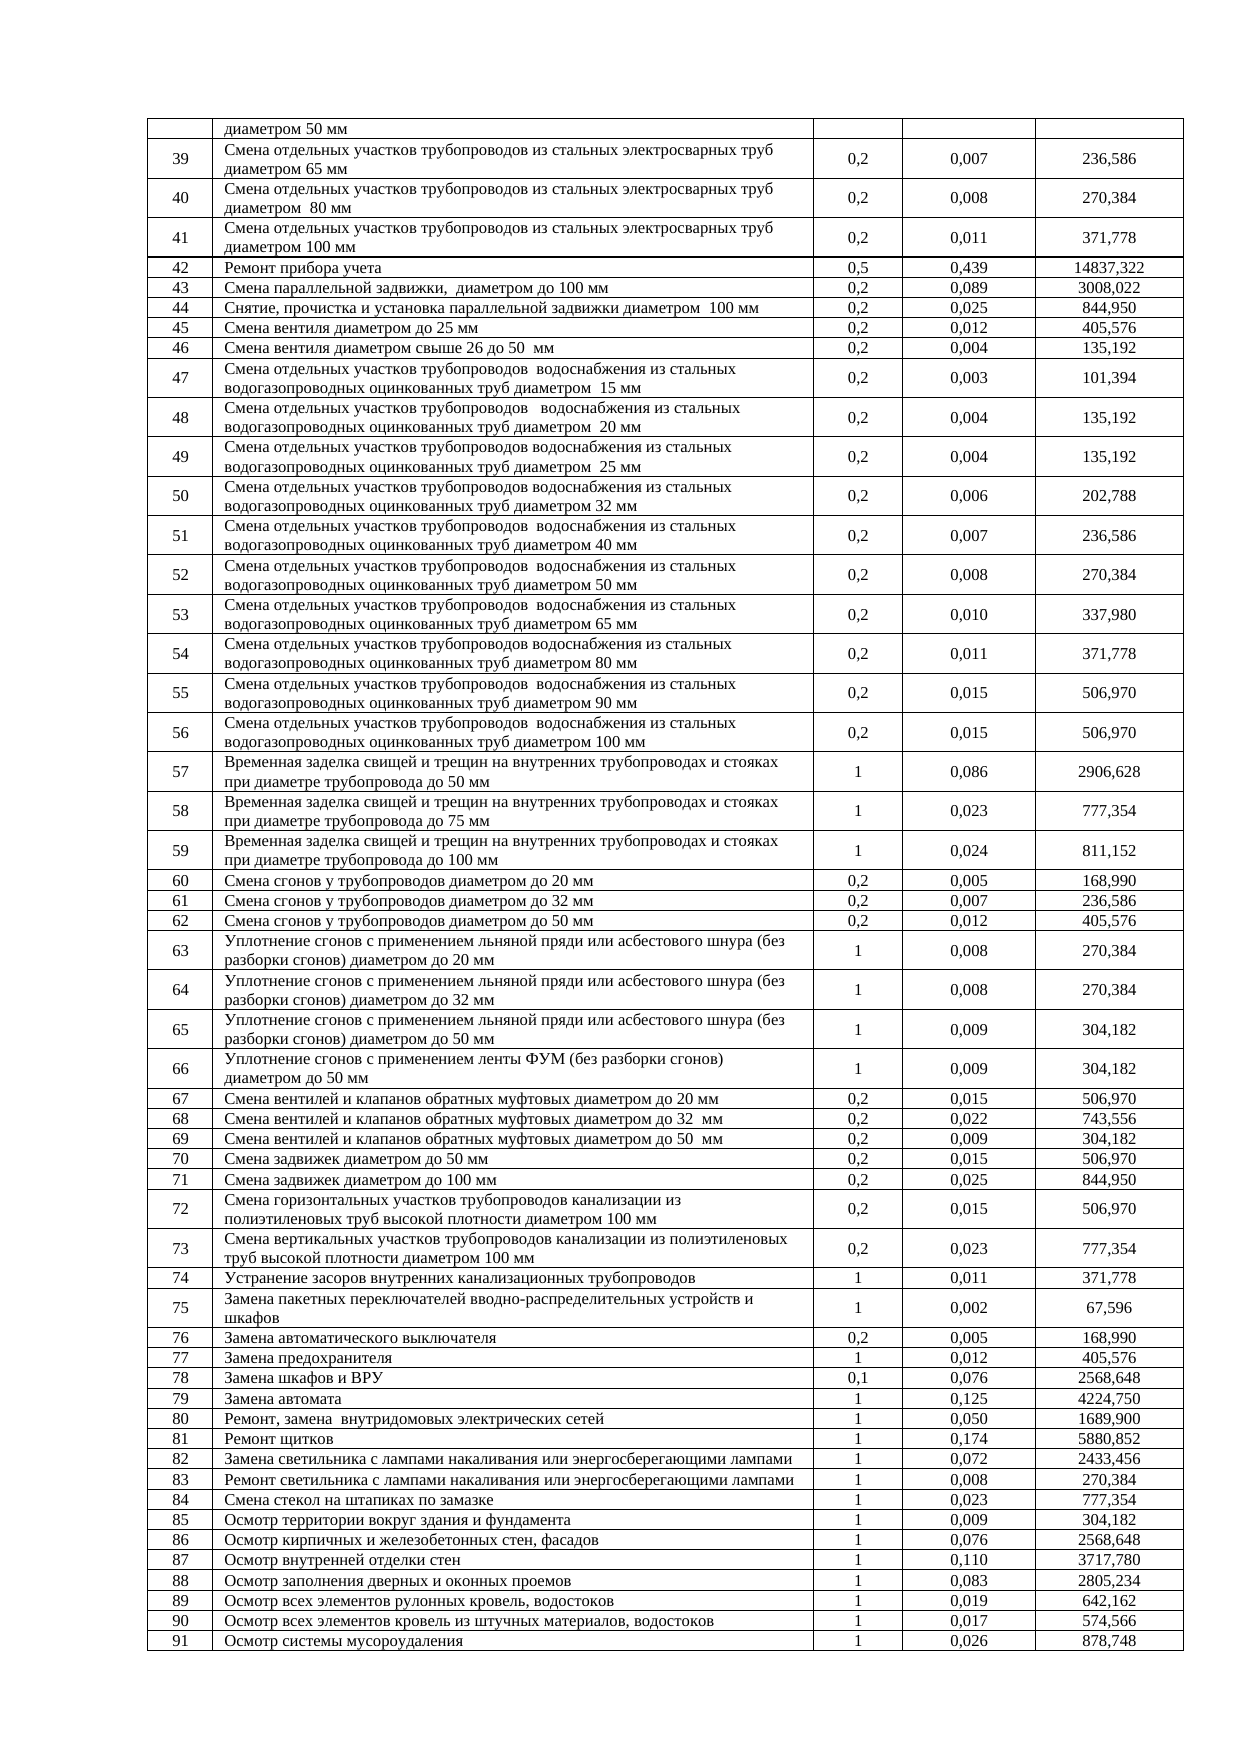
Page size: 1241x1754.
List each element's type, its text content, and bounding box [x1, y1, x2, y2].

table_cell 59 [148, 831, 212, 869]
table_cell Снятие, прочистка и установка параллельной задвижки диаметром 100 мм [213, 298, 813, 317]
table_cell Смена сгонов у трубопроводов диаметром до 50 мм [213, 911, 813, 930]
table_cell 743,556 [1036, 1109, 1183, 1128]
table_cell 844,950 [1036, 1169, 1183, 1188]
table_cell 0,072 [903, 1449, 1035, 1468]
table_cell 0,2 [814, 555, 902, 594]
table_cell Осмотр системы мусороудаления [213, 1631, 813, 1650]
table_cell 3717,780 [1036, 1550, 1183, 1569]
table_cell 0,2 [814, 634, 902, 672]
table_cell 62 [148, 911, 212, 930]
table_cell Смена вертикальных участков трубопроводов канализации из полиэтиленовых труб высокой плотности диаметром 100 мм [213, 1229, 813, 1267]
table_cell 304,182 [1036, 1010, 1183, 1048]
table_cell 0,012 [903, 1348, 1035, 1367]
table_cell 844,950 [1036, 298, 1183, 317]
table_cell 777,354 [1036, 1490, 1183, 1509]
table_cell 304,182 [1036, 1129, 1183, 1148]
table_cell Осмотр всех элементов кровель из штучных материалов, водостоков [213, 1611, 813, 1630]
table_cell 135,192 [1036, 338, 1183, 357]
table_cell 811,152 [1036, 831, 1183, 869]
table_cell 0,2 [814, 1169, 902, 1188]
table_cell 67,596 [1036, 1289, 1183, 1327]
table_cell 371,778 [1036, 634, 1183, 672]
table_cell 0,008 [903, 1469, 1035, 1488]
table_cell 0,2 [814, 1149, 902, 1168]
table_cell 0,2 [814, 595, 902, 633]
table_cell Уплотнение сгонов с применением ленты ФУМ (без разборки сгонов) диаметром до 50 мм [213, 1049, 813, 1087]
table_cell 77 [148, 1348, 212, 1367]
table_cell 84 [148, 1490, 212, 1509]
table_cell Смена стекол на штапиках по замазке [213, 1490, 813, 1509]
table_cell 38 [148, 119, 212, 138]
table_cell 777,354 [1036, 1229, 1183, 1267]
table_cell Смена отдельных участков трубопроводов водоснабжения из стальных водогазопроводных оцинкованных труб диаметром 25 мм [213, 437, 813, 476]
table_cell 0,009 [903, 1510, 1035, 1529]
table_cell 0,008 [903, 970, 1035, 1009]
table_cell 78 [148, 1368, 212, 1387]
table_cell 506,970 [1036, 674, 1183, 712]
table_cell Смена вентилей и клапанов обратных муфтовых диаметром до 20 мм [213, 1089, 813, 1108]
table_cell 0,2 [814, 298, 902, 317]
table_cell Ремонт, замена внутридомовых электрических сетей [213, 1409, 813, 1428]
table_cell Смена отдельных участков трубопроводов водоснабжения из стальных водогазопроводных оцинкованных труб диаметром 40 мм [213, 516, 813, 554]
table_cell 2568,648 [1036, 1530, 1183, 1549]
table_cell 1 [814, 1348, 902, 1367]
table_cell 39 [148, 139, 212, 178]
table_cell 63 [148, 931, 212, 969]
table_cell 0,004 [903, 338, 1035, 357]
table_cell 0,2 [814, 338, 902, 357]
table_cell Смена вентилей и клапанов обратных муфтовых диаметром до 50 мм [213, 1129, 813, 1148]
table_cell Замена шкафов и ВРУ [213, 1368, 813, 1387]
table_cell 371,778 [1036, 1268, 1183, 1287]
table_cell 2805,234 [1036, 1570, 1183, 1589]
table_cell 0,2 [814, 713, 902, 751]
table_cell 71 [148, 1169, 212, 1188]
table_cell Смена отдельных участков трубопроводов из стальных электросварных труб диаметром 100 мм [213, 218, 813, 256]
table_cell 0,007 [903, 516, 1035, 554]
table_cell 0,007 [903, 891, 1035, 910]
table_cell Смена отдельных участков трубопроводов водоснабжения из стальных водогазопроводных оцинкованных труб диаметром 15 мм [213, 359, 813, 397]
table_cell Осмотр всех элементов рулонных кровель, водостоков [213, 1591, 813, 1610]
table_cell 0,125 [903, 1389, 1035, 1408]
table_cell 1689,900 [1036, 1409, 1183, 1428]
table_cell 270,384 [1036, 931, 1183, 969]
table_cell 0,2 [814, 437, 902, 476]
table_cell 506,970 [1036, 1149, 1183, 1168]
table_cell 0,2 [814, 1190, 902, 1228]
table_cell 0,019 [903, 1591, 1035, 1610]
table_cell 1 [814, 1591, 902, 1610]
table_cell 0,2 [814, 891, 902, 910]
table_cell 45 [148, 318, 212, 337]
table_cell 1 [814, 831, 902, 869]
table_cell 54 [148, 634, 212, 672]
table_cell 2433,456 [1036, 1449, 1183, 1468]
table_cell 101,394 [1036, 359, 1183, 397]
table_cell 0,025 [903, 298, 1035, 317]
table_cell 0,089 [903, 278, 1035, 297]
table_cell Смена отдельных участков трубопроводов водоснабжения из стальных водогазопроводных оцинкованных труб диаметром 20 мм [213, 398, 813, 436]
table_cell 0,2 [814, 911, 902, 930]
table_cell 79 [148, 1389, 212, 1408]
table_cell 0,2 [814, 1089, 902, 1108]
table_cell Временная заделка свищей и трещин на внутренних трубопроводах и стояках при диаметре трубопровода до 50 мм [213, 752, 813, 791]
table_cell 202,788 [1036, 477, 1183, 515]
table_cell 0,006 [903, 119, 1035, 138]
table_cell 0,008 [903, 555, 1035, 594]
table_cell 70 [148, 1149, 212, 1168]
table_cell Смена отдельных участков трубопроводов водоснабжения из стальных водогазопроводных оцинкованных труб диаметром 80 мм [213, 634, 813, 672]
table_cell 0,015 [903, 1089, 1035, 1108]
table_cell 40 [148, 179, 212, 217]
table_cell 0,006 [903, 477, 1035, 515]
table_cell Смена сгонов у трубопроводов диаметром до 32 мм [213, 891, 813, 910]
table_cell 72 [148, 1190, 212, 1228]
table_cell Смена горизонтальных участков трубопроводов канализации из полиэтиленовых труб высокой плотности диаметром 100 мм [213, 1190, 813, 1228]
table_cell 89 [148, 1591, 212, 1610]
table_cell 0,2 [814, 398, 902, 436]
table_cell 1 [814, 931, 902, 969]
table_cell Замена автомата [213, 1389, 813, 1408]
table_cell 270,384 [1036, 555, 1183, 594]
table_cell 270,384 [1036, 970, 1183, 1009]
table_cell 73 [148, 1229, 212, 1267]
table_cell 66 [148, 1049, 212, 1087]
table_cell 0,2 [814, 119, 902, 138]
table_cell 0,011 [903, 218, 1035, 256]
table_cell Смена сгонов у трубопроводов диаметром до 20 мм [213, 870, 813, 889]
table_cell 53 [148, 595, 212, 633]
table_cell Смена параллельной задвижки, диаметром до 100 мм [213, 278, 813, 297]
table_cell 0,005 [903, 1328, 1035, 1347]
table_cell Смена задвижек диаметром до 50 мм [213, 1149, 813, 1168]
table_cell Смена задвижек диаметром до 100 мм [213, 1169, 813, 1188]
table_cell 0,009 [903, 1129, 1035, 1148]
table_cell 0,024 [903, 831, 1035, 869]
table_cell 0,2 [814, 1229, 902, 1267]
table_cell 236,586 [1036, 139, 1183, 178]
table_cell 506,970 [1036, 713, 1183, 751]
table_cell 0,2 [814, 674, 902, 712]
table_cell 1 [814, 1010, 902, 1048]
table_cell 0,076 [903, 1530, 1035, 1549]
table_cell Смена отдельных участков трубопроводов водоснабжения из стальных водогазопроводных оцинкованных труб диаметром 32 мм [213, 477, 813, 515]
table_cell 0,1 [814, 1368, 902, 1387]
table_cell 0,5 [814, 258, 902, 277]
table_cell 88 [148, 1570, 212, 1589]
table_cell 0,023 [903, 1490, 1035, 1509]
table_cell Замена светильника с лампами накаливания или энергосберегающими лампами [213, 1449, 813, 1468]
table_cell 337,980 [1036, 595, 1183, 633]
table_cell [213, 119, 813, 138]
table_cell Временная заделка свищей и трещин на внутренних трубопроводах и стояках при диаметре трубопровода до 100 мм [213, 831, 813, 869]
table_cell 0,023 [903, 1229, 1035, 1267]
table_cell 1 [814, 1550, 902, 1569]
table_cell Смена отдельных участков трубопроводов водоснабжения из стальных водогазопроводных оцинкованных труб диаметром 65 мм [213, 595, 813, 633]
table_cell 0,015 [903, 1190, 1035, 1228]
table_cell 52 [148, 555, 212, 594]
table_cell 56 [148, 713, 212, 751]
table_cell Замена предохранителя [213, 1348, 813, 1367]
table_cell 0,083 [903, 1570, 1035, 1589]
table_cell 0,007 [903, 139, 1035, 178]
table_cell 82 [148, 1449, 212, 1468]
table_cell 168,990 [1036, 1328, 1183, 1347]
table_cell 371,778 [1036, 218, 1183, 256]
table_cell Временная заделка свищей и трещин на внутренних трубопроводах и стояках при диаметре трубопровода до 75 мм [213, 792, 813, 830]
table_cell 0,015 [903, 1149, 1035, 1168]
table_cell 574,566 [1036, 1611, 1183, 1630]
table_cell 0,011 [903, 634, 1035, 672]
table_cell 0,002 [903, 1289, 1035, 1327]
table_cell 1 [814, 792, 902, 830]
table_cell 304,182 [1036, 1049, 1183, 1087]
table_cell 506,970 [1036, 1089, 1183, 1108]
table_cell 0,2 [814, 359, 902, 397]
table_cell 55 [148, 674, 212, 712]
table_cell 0,2 [814, 278, 902, 297]
table_cell 51 [148, 516, 212, 554]
table_cell 86 [148, 1530, 212, 1549]
table_cell 0,2 [814, 870, 902, 889]
table_cell 14837,322 [1036, 258, 1183, 277]
table_cell 777,354 [1036, 792, 1183, 830]
table_cell 0,008 [903, 931, 1035, 969]
table_cell 68 [148, 1109, 212, 1128]
table_cell 0,050 [903, 1409, 1035, 1428]
table_cell 0,003 [903, 359, 1035, 397]
table_cell 0,015 [903, 713, 1035, 751]
table_cell Осмотр кирпичных и железобетонных стен, фасадов [213, 1530, 813, 1549]
table_cell 0,026 [903, 1631, 1035, 1650]
table_cell 0,2 [814, 516, 902, 554]
table_cell 3008,022 [1036, 278, 1183, 297]
table_cell 50 [148, 477, 212, 515]
table_cell 0,015 [903, 674, 1035, 712]
table_cell 270,384 [1036, 1469, 1183, 1488]
table_cell 90 [148, 1611, 212, 1630]
table_cell Смена отдельных участков трубопроводов из стальных электросварных труб диаметром 80 мм [213, 179, 813, 217]
table_cell 405,576 [1036, 911, 1183, 930]
table_cell 69 [148, 1129, 212, 1148]
table_cell Смена вентилей и клапанов обратных муфтовых диаметром до 32 мм [213, 1109, 813, 1128]
table_cell 1 [814, 1510, 902, 1529]
table_cell 0,2 [814, 1328, 902, 1347]
table_cell 1 [814, 752, 902, 791]
table_cell 58 [148, 792, 212, 830]
table_cell 135,192 [1036, 437, 1183, 476]
table_cell 0,2 [814, 218, 902, 256]
table_cell 236,586 [1036, 516, 1183, 554]
table_cell 64 [148, 970, 212, 1009]
table_cell 0,076 [903, 1368, 1035, 1387]
table_cell 44 [148, 298, 212, 317]
table_cell 506,970 [1036, 1190, 1183, 1228]
table_cell 60 [148, 870, 212, 889]
table_cell 0,023 [903, 792, 1035, 830]
table_cell 1 [814, 970, 902, 1009]
table_cell 87 [148, 1550, 212, 1569]
table_cell 1 [814, 1469, 902, 1488]
table_cell Уплотнение сгонов с применением льняной пряди или асбестового шнура (без разборки сгонов) диаметром до 50 мм [213, 1010, 813, 1048]
table_cell 5880,852 [1036, 1429, 1183, 1448]
table_cell Замена автоматического выключателя [213, 1328, 813, 1347]
table_cell 1 [814, 1611, 902, 1630]
table_cell 75 [148, 1289, 212, 1327]
table_cell 46 [148, 338, 212, 357]
table_cell 91 [148, 1631, 212, 1650]
table_cell 1 [814, 1389, 902, 1408]
table_cell Смена вентиля диаметром до 25 мм [213, 318, 813, 337]
table_cell 1 [814, 1289, 902, 1327]
table_cell 0,022 [903, 1109, 1035, 1128]
table_cell 2568,648 [1036, 1368, 1183, 1387]
table_cell 0,012 [903, 911, 1035, 930]
table_cell 0,2 [814, 1129, 902, 1148]
table_cell Осмотр территории вокруг здания и фундамента [213, 1510, 813, 1529]
table_cell Смена отдельных участков трубопроводов водоснабжения из стальных водогазопроводных оцинкованных труб диаметром 90 мм [213, 674, 813, 712]
table_cell 0,008 [903, 179, 1035, 217]
table_cell 0,086 [903, 752, 1035, 791]
table_cell 0,010 [903, 595, 1035, 633]
table_cell Уплотнение сгонов с применением льняной пряди или асбестового шнура (без разборки сгонов) диаметром до 32 мм [213, 970, 813, 1009]
table_cell 80 [148, 1409, 212, 1428]
table_cell Ремонт щитков [213, 1429, 813, 1448]
table_cell 0,005 [903, 870, 1035, 889]
table_cell 2906,628 [1036, 752, 1183, 791]
table_cell 1 [814, 1631, 902, 1650]
table_cell 270,384 [1036, 179, 1183, 217]
table_cell Устранение засоров внутренних канализационных трубопроводов [213, 1268, 813, 1287]
table_cell 1 [814, 1049, 902, 1087]
table_cell 1 [814, 1268, 902, 1287]
table_cell 42 [148, 258, 212, 277]
table_cell 83 [148, 1469, 212, 1488]
table_cell 236,586 [1036, 891, 1183, 910]
table_cell 202,788 [1036, 119, 1183, 138]
table_cell 0,025 [903, 1169, 1035, 1188]
table_cell Ремонт светильника с лампами накаливания или энергосберегающими лампами [213, 1469, 813, 1488]
table_cell 4224,750 [1036, 1389, 1183, 1408]
table_cell 47 [148, 359, 212, 397]
table_cell Ремонт прибора учета [213, 258, 813, 277]
table_cell 0,110 [903, 1550, 1035, 1569]
table_cell 74 [148, 1268, 212, 1287]
table_cell 43 [148, 278, 212, 297]
table_cell 61 [148, 891, 212, 910]
table_cell 0,009 [903, 1010, 1035, 1048]
table_cell 0,009 [903, 1049, 1035, 1087]
table_cell 642,162 [1036, 1591, 1183, 1610]
table_cell 1 [814, 1409, 902, 1428]
table_cell 304,182 [1036, 1510, 1183, 1529]
table_cell 57 [148, 752, 212, 791]
table_cell 0,2 [814, 318, 902, 337]
table_cell Смена отдельных участков трубопроводов из стальных электросварных труб диаметром 65 мм [213, 139, 813, 178]
table_cell 67 [148, 1089, 212, 1108]
table_cell Смена отдельных участков трубопроводов водоснабжения из стальных водогазопроводных оцинкованных труб диаметром 50 мм [213, 555, 813, 594]
table_cell 65 [148, 1010, 212, 1048]
table_cell 0,004 [903, 398, 1035, 436]
table_cell 81 [148, 1429, 212, 1448]
table_cell 1 [814, 1530, 902, 1549]
table_cell 405,576 [1036, 318, 1183, 337]
table_cell 1 [814, 1449, 902, 1468]
table_cell 168,990 [1036, 870, 1183, 889]
table_cell 0,011 [903, 1268, 1035, 1287]
table_cell 85 [148, 1510, 212, 1529]
table_cell 405,576 [1036, 1348, 1183, 1367]
table_cell 41 [148, 218, 212, 256]
table_cell 0,2 [814, 139, 902, 178]
table_cell 1 [814, 1429, 902, 1448]
table_cell 0,439 [903, 258, 1035, 277]
table_cell 135,192 [1036, 398, 1183, 436]
table_cell Замена пакетных переключателей вводно-распределительных устройств и шкафов [213, 1289, 813, 1327]
table_cell 0,2 [814, 179, 902, 217]
table_cell 49 [148, 437, 212, 476]
table_cell 0,2 [814, 1109, 902, 1128]
table_cell 1 [814, 1570, 902, 1589]
table_cell 0,004 [903, 437, 1035, 476]
table_cell 878,748 [1036, 1631, 1183, 1650]
table_cell Смена вентиля диаметром свыше 26 до 50 мм [213, 338, 813, 357]
table_cell 0,174 [903, 1429, 1035, 1448]
table_cell 0,2 [814, 477, 902, 515]
table_cell 48 [148, 398, 212, 436]
table_cell 0,017 [903, 1611, 1035, 1630]
table_cell Смена отдельных участков трубопроводов водоснабжения из стальных водогазопроводных оцинкованных труб диаметром 100 мм [213, 713, 813, 751]
table_cell Осмотр заполнения дверных и оконных проемов [213, 1570, 813, 1589]
table_cell Уплотнение сгонов с применением льняной пряди или асбестового шнура (без разборки сгонов) диаметром до 20 мм [213, 931, 813, 969]
table_cell 0,012 [903, 318, 1035, 337]
table_cell 1 [814, 1490, 902, 1509]
table_cell Осмотр внутренней отделки стен [213, 1550, 813, 1569]
table_cell 76 [148, 1328, 212, 1347]
